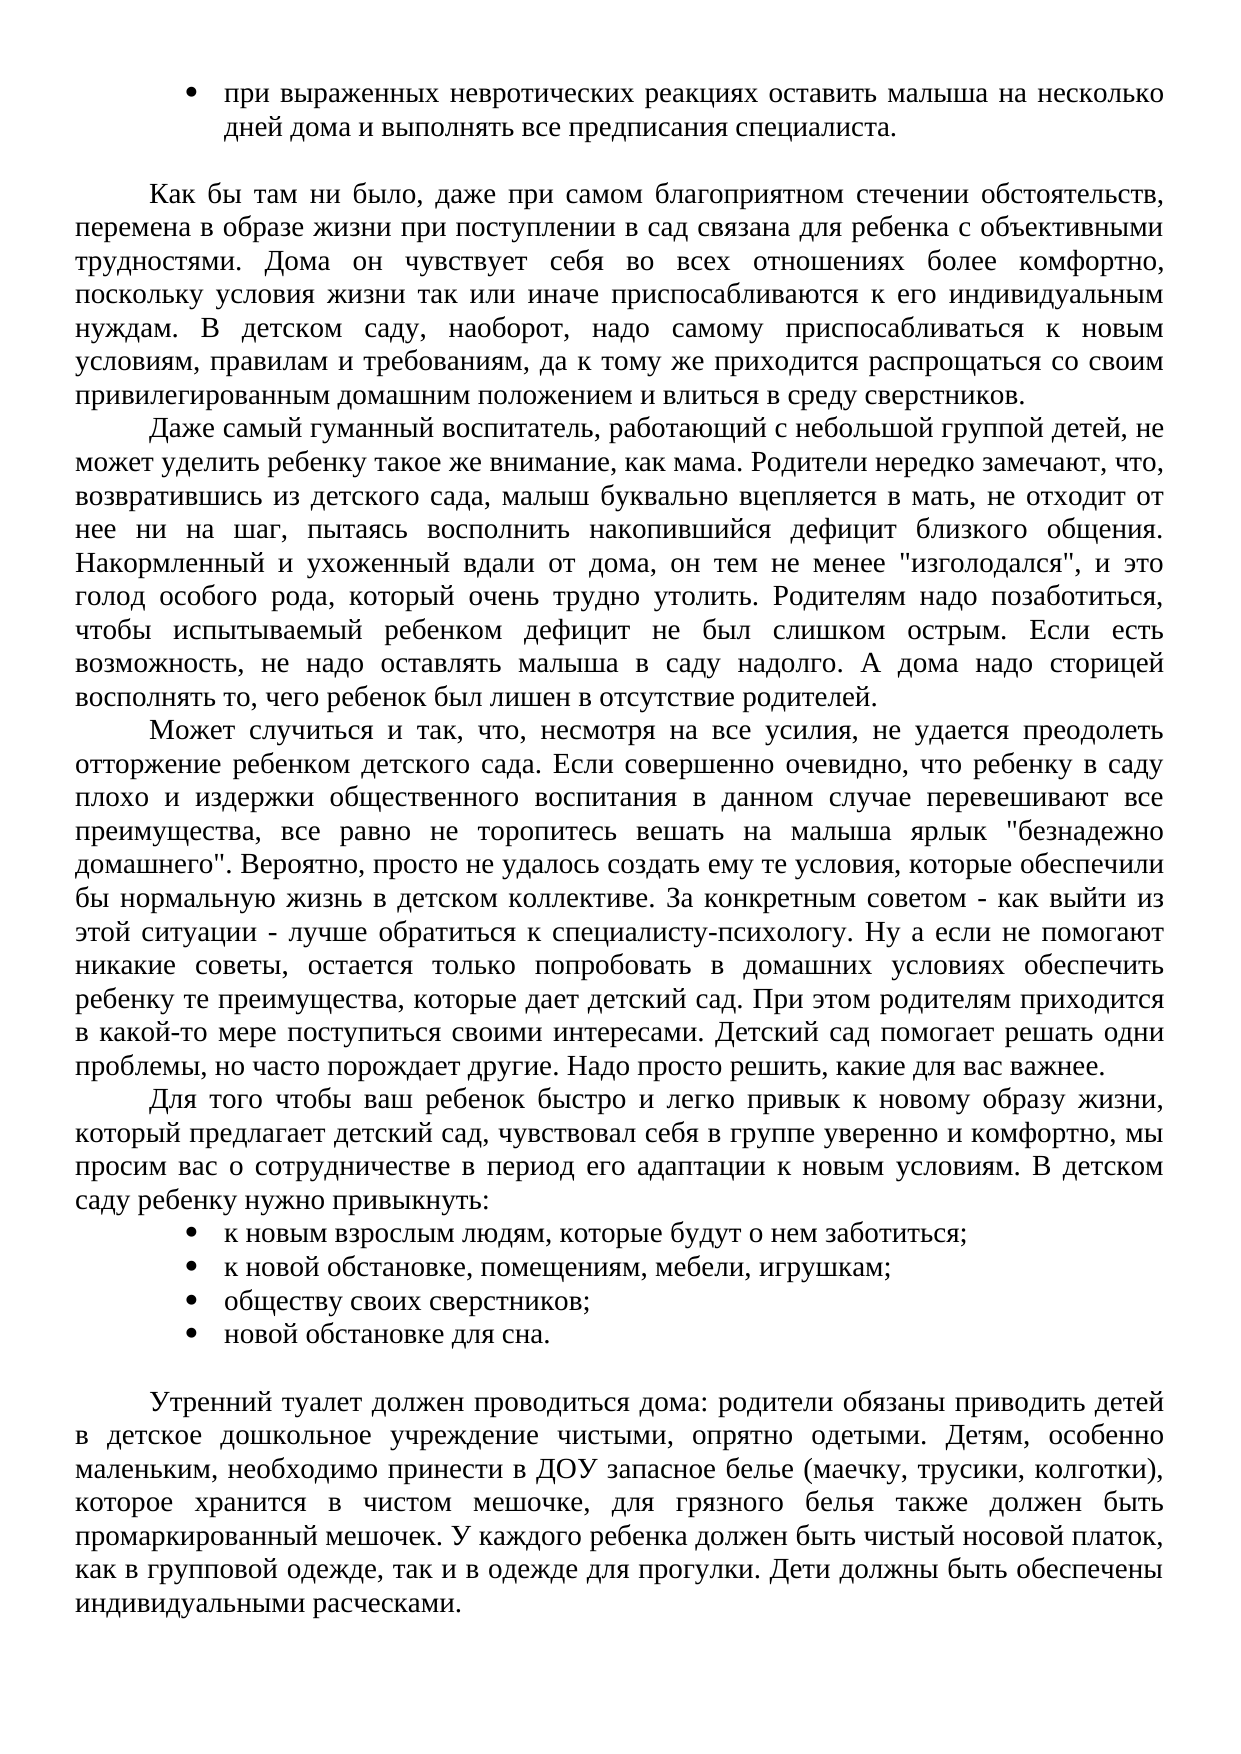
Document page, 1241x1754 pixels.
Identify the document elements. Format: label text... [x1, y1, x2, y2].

text Может случиться и так, что, несмотря на все усилия, не удается преодолеть отторжение ребенком детского сада. Если совершенно очевидно, что ребенку в саду плохо и издержки общественного воспитания в данном случае перевешивают все преимущества, все равно не торопитесь вешать на малыша ярлык "безнадежно домашнего". Вероятно, просто не удалось создать ему те условия, которые обеспечили бы нормальную жизнь в детском коллективе. За конкретным советом - как выйти из этой ситуации - лучше обратиться к специалисту-психологу. Ну а если не помогают никакие советы, остается только попробовать в домашних условиях обеспечить ребенку те преимущества, которые дает детский сад. При этом родителям приходится в какой-то мере поступиться своими интересами. Детский сад помогает решать одни проблемы, но часто порождает другие. Надо просто решить, какие для вас важнее. [75, 712, 1165, 1081]
text Как бы там ни было, даже при самом благоприятном стечении обстоятельств, перемена в образе жизни при поступлении в сад связана для ребенка с объективными трудностями. Дома он чувствует себя во всех отношениях более комфортно, поскольку условия жизни так или иначе приспосабливаются к его индивидуальным нуждам. В детском саду, наоборот, надо самому приспосабливаться к новым условиям, правилам и требованиям, да к тому же приходится распрощаться со своим привилегированным домашним положением и влиться в среду сверстников. [75, 176, 1165, 411]
list обществу своих сверстников; [186, 1283, 1165, 1316]
text Для того чтобы ваш ребенок быстро и легко привык к новому образу жизни, который предлагает детский сад, чувствовал себя в группе уверенно и комфортно, мы просим вас о сотрудничестве в период его адаптации к новым условиям. В детском саду ребенку нужно привыкнуть: [75, 1081, 1165, 1216]
list к новым взрослым людям, которые будут о нем заботиться; [186, 1216, 1165, 1249]
list к новой обстановке, помещениям, мебели, игрушкам; [186, 1249, 1165, 1283]
list новой обстановке для сна. [186, 1316, 1165, 1350]
text Утренний туалет должен проводиться дома: родители обязаны приводить детей в детское дошкольное учреждение чистыми, опрятно одетыми. Детям, особенно маленьким, необходимо принести в ДОУ запасное белье (маечку, трусики, колготки), которое хранится в чистом мешочке, для грязного белья также должен быть промаркированный мешочек. У каждого ребенка должен быть чистый носовой платок, как в групповой одежде, так и в одежде для прогулки. Дети должны быть обеспечены индивидуальными расческами. [75, 1384, 1165, 1618]
text Даже самый гуманный воспитатель, работающий с небольшой группой детей, не может уделить ребенку такое же внимание, как мама. Родители нередко замечают, что, возвратившись из детского сада, малыш буквально вцепляется в мать, не отходит от нее ни на шаг, пытаясь восполнить накопившийся дефицит близкого общения. Накормленный и ухоженный вдали от дома, он тем не менее "изголодался", и это голод особого рода, который очень трудно утолить. Родителям надо позаботиться, чтобы испытываемый ребенком дефицит не был слишком острым. Если есть возможность, не надо оставлять малыша в саду надолго. А дома надо сторицей восполнять то, чего ребенок был лишен в отсутствие родителей. [75, 411, 1165, 712]
list при выраженных невротических реакциях оставить малыша на несколько дней дома и выполнять все предписания специалиста. [186, 75, 1165, 142]
